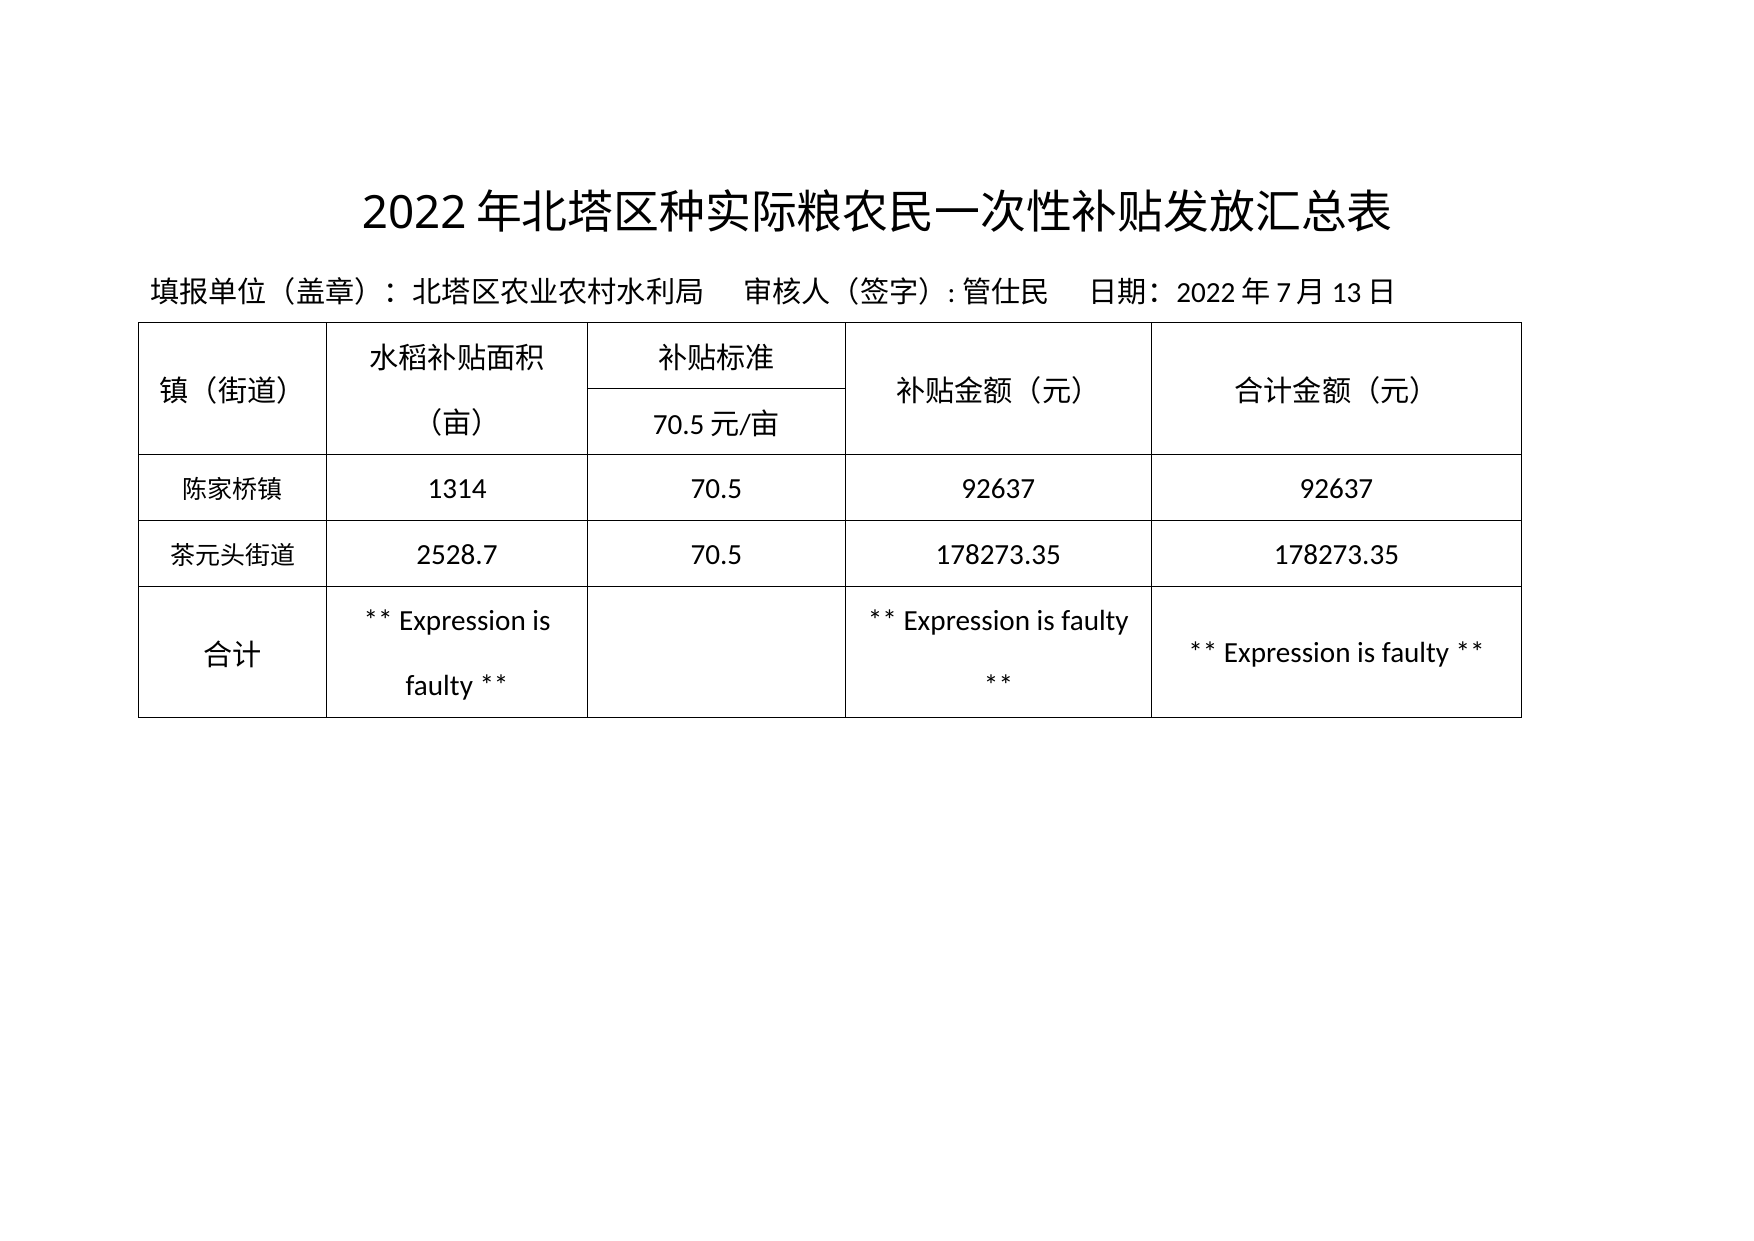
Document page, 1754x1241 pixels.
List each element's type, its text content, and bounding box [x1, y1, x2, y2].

text 2022年北塔区种实际粮农民一次性补贴发放汇总表 [150, 159, 1604, 257]
table_cell 178273.35 [1152, 521, 1521, 586]
table_cell [588, 587, 845, 717]
table_cell 70.5 [588, 521, 845, 586]
text 填报单位（盖章）：北塔区农业农村水利局 审核人（签字）: 管仕民 日期：2022年7月13日 [150, 257, 1604, 322]
table_header 补贴金额（元） [846, 323, 1151, 454]
table_cell 2528.7 [327, 521, 587, 586]
table_cell 178273.35 [846, 521, 1151, 586]
table_cell 合计 [139, 587, 326, 717]
table_cell 270910.35 [846, 587, 1151, 717]
table_cell 3842.7 [327, 587, 587, 717]
table_cell 92637 [1152, 455, 1521, 520]
table_cell 茶元头街道 [139, 521, 326, 586]
table_cell 70.5元/亩 [588, 389, 845, 454]
table_header 镇（街道） [139, 323, 326, 454]
table_cell 陈家桥镇 [139, 455, 326, 520]
table_cell 70.5 [588, 455, 845, 520]
table_cell 270910.35 [1152, 587, 1521, 717]
table_header 合计金额（元） [1152, 323, 1521, 454]
table_header 补贴标准 [588, 323, 845, 388]
table_cell 1314 [327, 455, 587, 520]
table_header 水稻补贴面积（亩） [327, 323, 587, 454]
table_cell 92637 [846, 455, 1151, 520]
